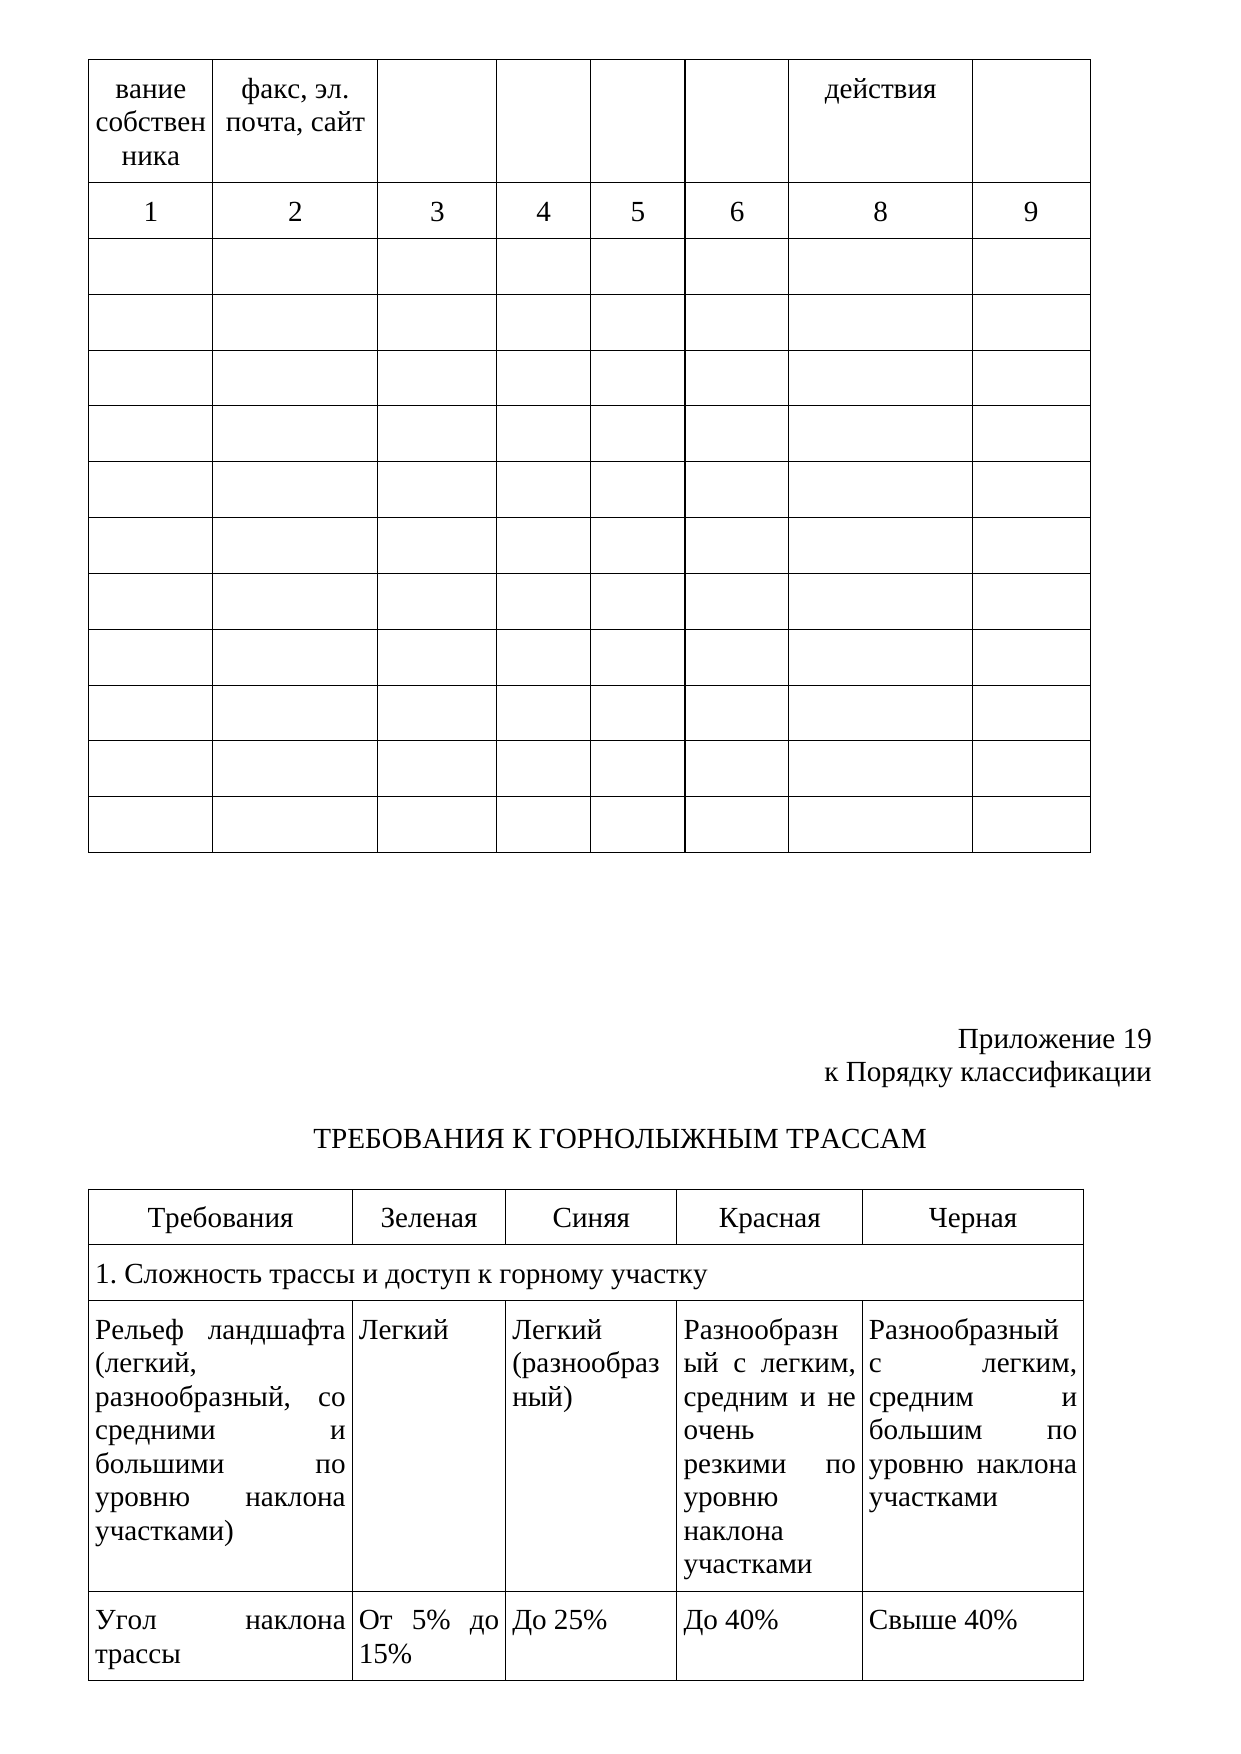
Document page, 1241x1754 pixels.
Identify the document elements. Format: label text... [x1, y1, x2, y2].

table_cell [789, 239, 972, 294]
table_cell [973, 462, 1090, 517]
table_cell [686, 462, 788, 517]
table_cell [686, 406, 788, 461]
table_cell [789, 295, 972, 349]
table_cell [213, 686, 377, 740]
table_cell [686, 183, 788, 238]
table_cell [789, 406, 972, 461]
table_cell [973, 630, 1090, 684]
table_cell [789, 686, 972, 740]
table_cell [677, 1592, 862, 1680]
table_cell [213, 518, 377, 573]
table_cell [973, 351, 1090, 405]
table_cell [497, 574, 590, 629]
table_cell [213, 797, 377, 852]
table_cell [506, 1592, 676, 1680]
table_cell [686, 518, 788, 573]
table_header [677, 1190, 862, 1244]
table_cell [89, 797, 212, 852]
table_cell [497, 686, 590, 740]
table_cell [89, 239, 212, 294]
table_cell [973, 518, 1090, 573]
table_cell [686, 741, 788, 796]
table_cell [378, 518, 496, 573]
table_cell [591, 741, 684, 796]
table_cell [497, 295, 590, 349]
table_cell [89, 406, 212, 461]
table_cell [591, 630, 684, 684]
text Приложение 19 [88, 1021, 1152, 1054]
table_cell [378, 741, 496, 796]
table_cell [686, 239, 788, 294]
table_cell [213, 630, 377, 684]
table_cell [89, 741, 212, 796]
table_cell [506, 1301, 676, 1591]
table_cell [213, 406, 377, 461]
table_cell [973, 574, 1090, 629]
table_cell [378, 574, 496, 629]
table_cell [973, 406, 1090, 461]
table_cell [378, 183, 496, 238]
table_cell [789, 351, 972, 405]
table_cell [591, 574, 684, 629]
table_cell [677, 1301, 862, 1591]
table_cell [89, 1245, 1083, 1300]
text ТРЕБОВАНИЯ К ГОРНОЛЫЖНЫМ ТРАССАМ [88, 1121, 1152, 1155]
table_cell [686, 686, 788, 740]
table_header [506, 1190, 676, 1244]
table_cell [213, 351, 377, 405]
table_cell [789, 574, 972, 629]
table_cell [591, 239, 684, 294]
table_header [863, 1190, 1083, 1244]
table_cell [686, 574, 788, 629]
text к Порядку классификации [88, 1054, 1152, 1088]
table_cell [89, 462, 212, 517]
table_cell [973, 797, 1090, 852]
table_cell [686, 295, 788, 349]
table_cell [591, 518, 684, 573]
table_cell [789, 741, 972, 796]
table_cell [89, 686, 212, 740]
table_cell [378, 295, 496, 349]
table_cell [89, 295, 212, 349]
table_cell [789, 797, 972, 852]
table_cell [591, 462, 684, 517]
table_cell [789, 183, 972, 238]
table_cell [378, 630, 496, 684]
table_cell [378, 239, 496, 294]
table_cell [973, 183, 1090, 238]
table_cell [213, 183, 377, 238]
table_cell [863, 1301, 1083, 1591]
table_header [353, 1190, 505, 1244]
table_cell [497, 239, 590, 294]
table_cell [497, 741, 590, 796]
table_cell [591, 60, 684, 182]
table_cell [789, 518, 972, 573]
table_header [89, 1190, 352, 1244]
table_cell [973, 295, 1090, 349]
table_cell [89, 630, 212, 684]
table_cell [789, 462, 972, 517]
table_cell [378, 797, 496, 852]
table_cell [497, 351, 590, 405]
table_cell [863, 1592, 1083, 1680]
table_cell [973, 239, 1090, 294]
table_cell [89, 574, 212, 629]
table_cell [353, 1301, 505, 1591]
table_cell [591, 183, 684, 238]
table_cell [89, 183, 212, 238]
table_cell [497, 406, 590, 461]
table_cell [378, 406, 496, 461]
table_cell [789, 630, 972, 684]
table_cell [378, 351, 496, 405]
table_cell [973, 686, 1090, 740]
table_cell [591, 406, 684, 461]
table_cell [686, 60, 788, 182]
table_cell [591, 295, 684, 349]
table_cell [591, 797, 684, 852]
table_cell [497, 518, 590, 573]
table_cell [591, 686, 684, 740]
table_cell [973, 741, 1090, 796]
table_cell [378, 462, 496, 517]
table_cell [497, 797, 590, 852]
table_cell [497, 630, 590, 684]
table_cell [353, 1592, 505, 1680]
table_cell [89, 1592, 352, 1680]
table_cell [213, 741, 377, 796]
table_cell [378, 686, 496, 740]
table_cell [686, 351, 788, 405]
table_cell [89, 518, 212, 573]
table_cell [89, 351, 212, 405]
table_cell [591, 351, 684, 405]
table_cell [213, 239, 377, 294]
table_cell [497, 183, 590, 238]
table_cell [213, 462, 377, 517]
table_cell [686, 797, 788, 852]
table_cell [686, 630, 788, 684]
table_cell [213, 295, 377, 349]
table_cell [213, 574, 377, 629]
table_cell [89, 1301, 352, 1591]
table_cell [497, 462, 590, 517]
